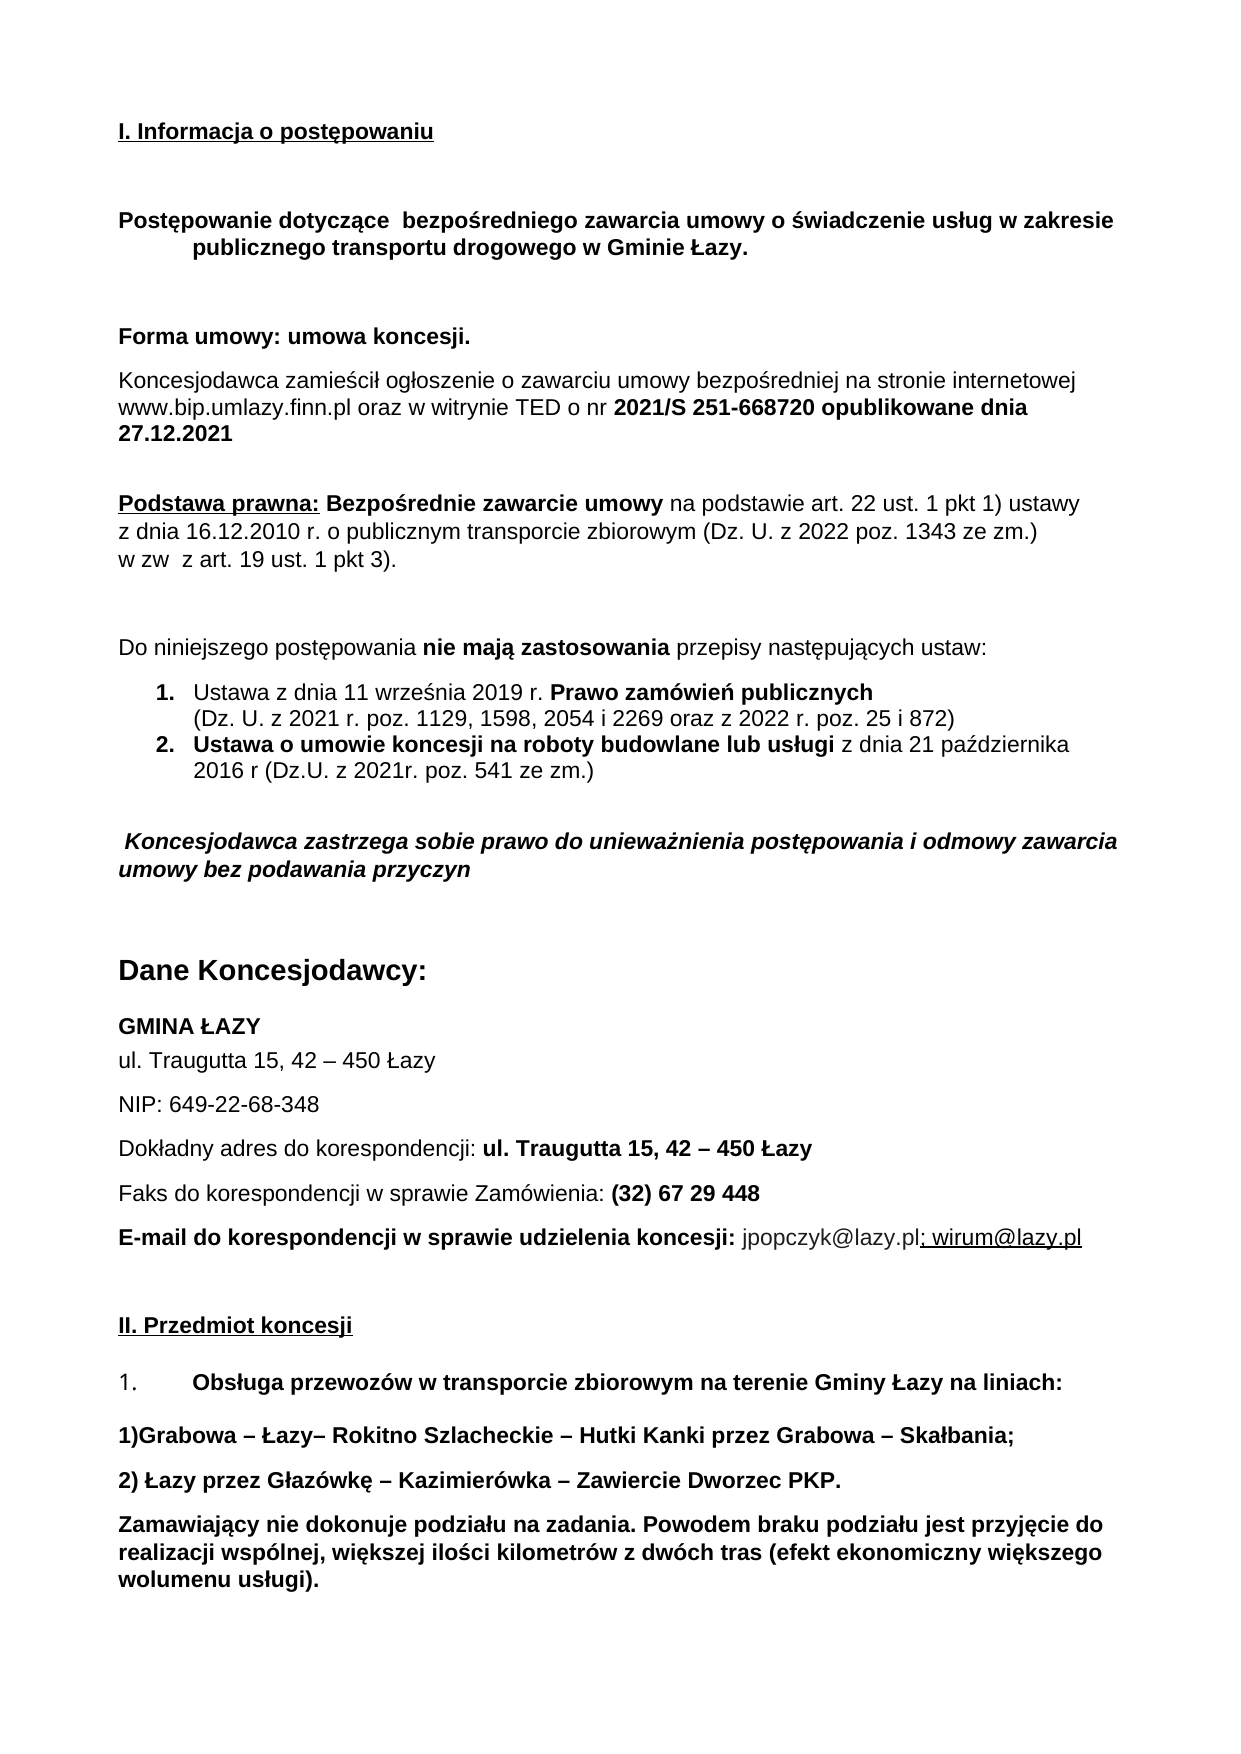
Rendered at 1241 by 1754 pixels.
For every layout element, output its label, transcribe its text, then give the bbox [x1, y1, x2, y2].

text Zamawiający nie dokonuje podziału na zadania. Powodem braku podziału jest przyjęcie do realizacji wspólnej, większej ilości kilometrów z dwóch tras (efekt ekonomiczny większego wolumenu usługi). [118, 1511, 1122, 1593]
text Forma umowy: umowa koncesji. [118, 323, 1122, 349]
text E-mail do korespondencji w sprawie udzielenia koncesji: jpopczyk@lazy.pl; wirum@lazy.pl [118, 1224, 1122, 1250]
text ul. Traugutta 15, 42 – 450 Łazy [118, 1047, 1122, 1073]
text Koncesjodawca zamieścił ogłoszenie o zawarciu umowy bezpośredniej na stronie internetowej www.bip.umlazy.finn.pl oraz w witrynie TED o nr 2021/S 251-668720 opublikowane dnia 27.12.2021 [118, 367, 1122, 446]
list Obsługa przewozów w transporcie zbiorowym na terenie Gminy Łazy na liniach: [118, 1357, 1122, 1403]
text GMINA ŁAZY [118, 1013, 1122, 1039]
text Koncesjodawca zastrzega sobie prawo do unieważnienia postępowania i odmowy zawarcia umowy bez podawania przyczyn [118, 828, 1122, 882]
text NIP: 649-22-68-348 [118, 1091, 1122, 1117]
text Postępowanie dotyczące bezpośredniego zawarcia umowy o świadczenie usług w zakresie publicznego transportu drogowego w Gminie Łazy. [118, 207, 1122, 261]
text 2) Łazy przez Głazówkę – Kazimierówka – Zawiercie Dworzec PKP. [118, 1467, 1122, 1493]
list Ustawa o umowie koncesji na roboty budowlane lub usługi z dnia 21 października 2016 r (Dz.U. z 2021r. poz. 541 ze zm.) [156, 731, 1122, 784]
text Dokładny adres do korespondencji: ul. Traugutta 15, 42 – 450 Łazy [118, 1135, 1122, 1162]
text II. Przedmiot koncesji [118, 1312, 1122, 1339]
list Ustawa z dnia 11 września 2019 r. Prawo zamówień publicznych (Dz. U. z 2021 r. poz. 1129, 1598, 2054 i 2269 oraz z 2022 r. poz. 25 i 872) [156, 678, 1122, 731]
text 1)Grabowa – Łazy– Rokitno Szlacheckie – Hutki Kanki przez Grabowa – Skałbania; [118, 1422, 1122, 1449]
text Faks do korespondencji w sprawie Zamówienia: (32) 67 29 448 [118, 1179, 1122, 1206]
text Podstawa prawna: Bezpośrednie zawarcie umowy na podstawie art. 22 ust. 1 pkt 1) ustawy z dnia 16.12.2010 r. o publicznym transporcie zbiorowym (Dz. U. z 2022 poz. 1343 ze zm.) w zw z art. 19 ust. 1 pkt 3). [118, 490, 1122, 572]
text I. Informacja o postępowaniu [118, 118, 1122, 144]
text Dane Koncesjodawcy: [118, 953, 1122, 986]
text Do niniejszego postępowania nie mają zastosowania przepisy następujących ustaw: [118, 634, 1122, 661]
